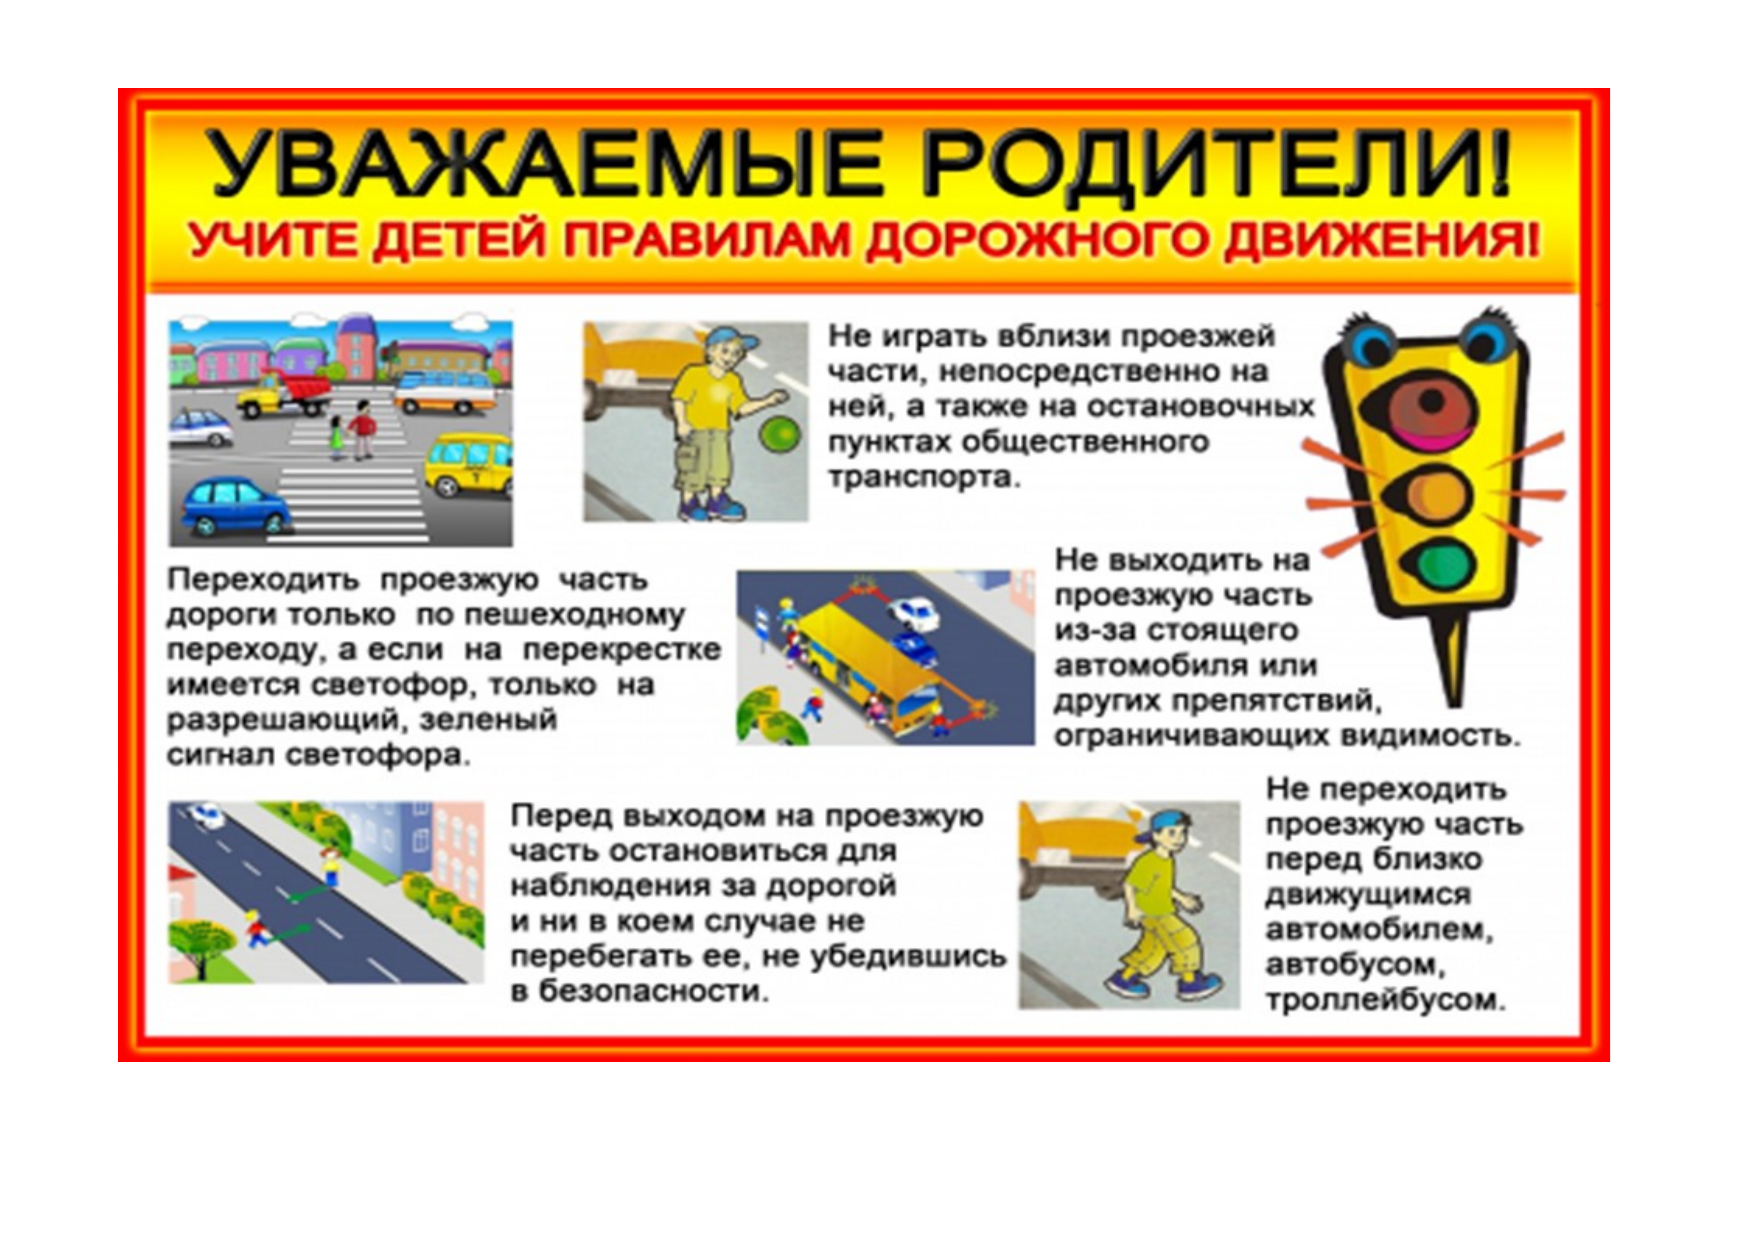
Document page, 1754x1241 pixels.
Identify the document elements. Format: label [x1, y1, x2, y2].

picture [118, 88, 1611, 1062]
